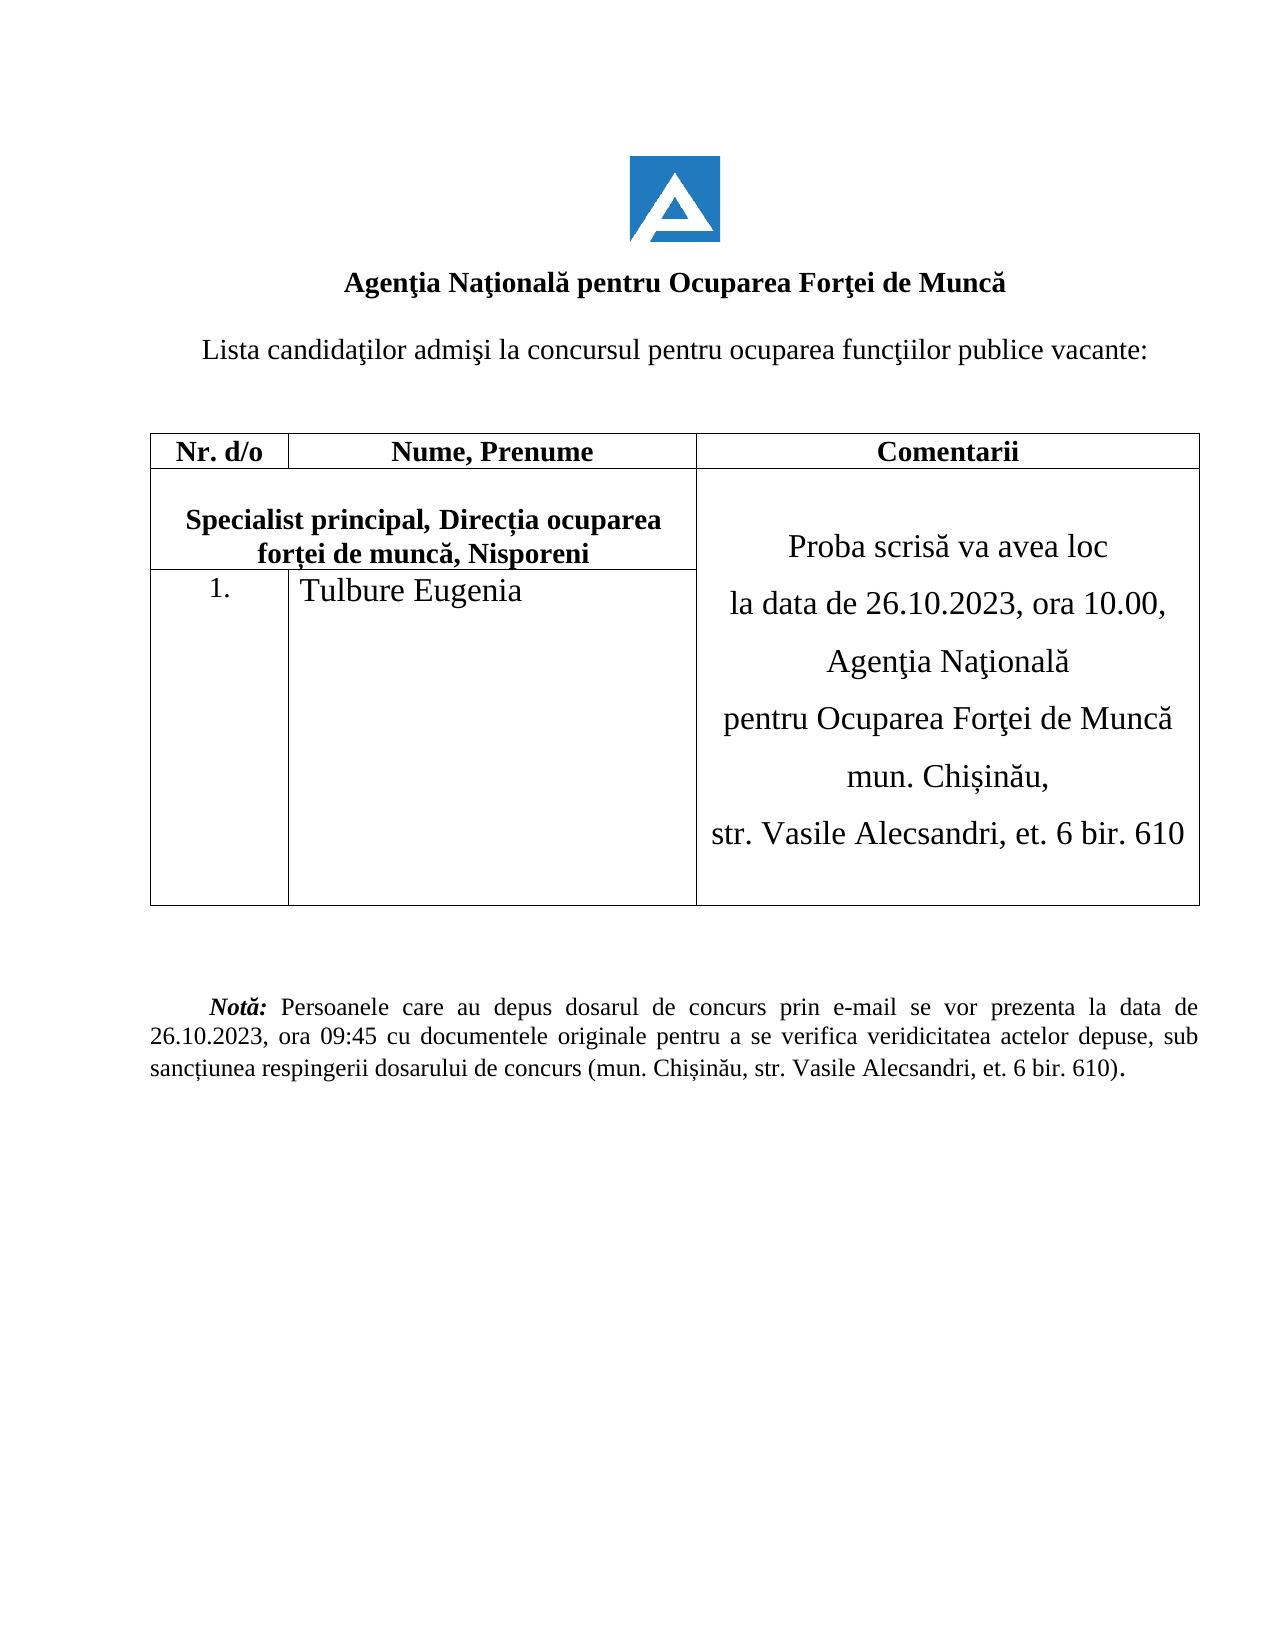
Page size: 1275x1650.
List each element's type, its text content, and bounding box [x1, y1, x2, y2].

table_cell Tulbure Eugenia [289, 570, 696, 905]
table_cell Specialist principal, Direcția ocuparea forței de muncă, Nisporeni [151, 469, 696, 569]
table_cell Proba scrisă va avea loc la data de 26.10.2023, ora 10.00, Agenţia Naţională pentru Ocuparea Forţei de Muncă mun. Chișinău, str. Vasile Alecsandri, et. 6 bir. 610 [697, 469, 1199, 905]
table_header Nr. d/o [151, 434, 288, 468]
table_cell 1. [151, 570, 288, 905]
text Lista candidaţilor admişi la concursul pentru ocuparea funcţiilor publice vacante: [150, 332, 1200, 366]
text Agenţia Naţională pentru Ocuparea Forţei de Muncă [150, 265, 1200, 299]
text Notă: Persoanele care au depus dosarul de concurs prin e-mail se vor prezenta la data de 26.10.2023, ora 09:45 cu documentele originale pentru a se verifica veridicitatea actelor depuse, sub sancțiunea respingerii dosarului de concurs (mun. Chișinău, str. Vasile Alecsandri, et. 6 bir. 610). [150, 992, 1200, 1083]
table_header Comentarii [697, 434, 1199, 468]
table_header Nume, Prenume [289, 434, 696, 468]
picture [629, 156, 721, 242]
